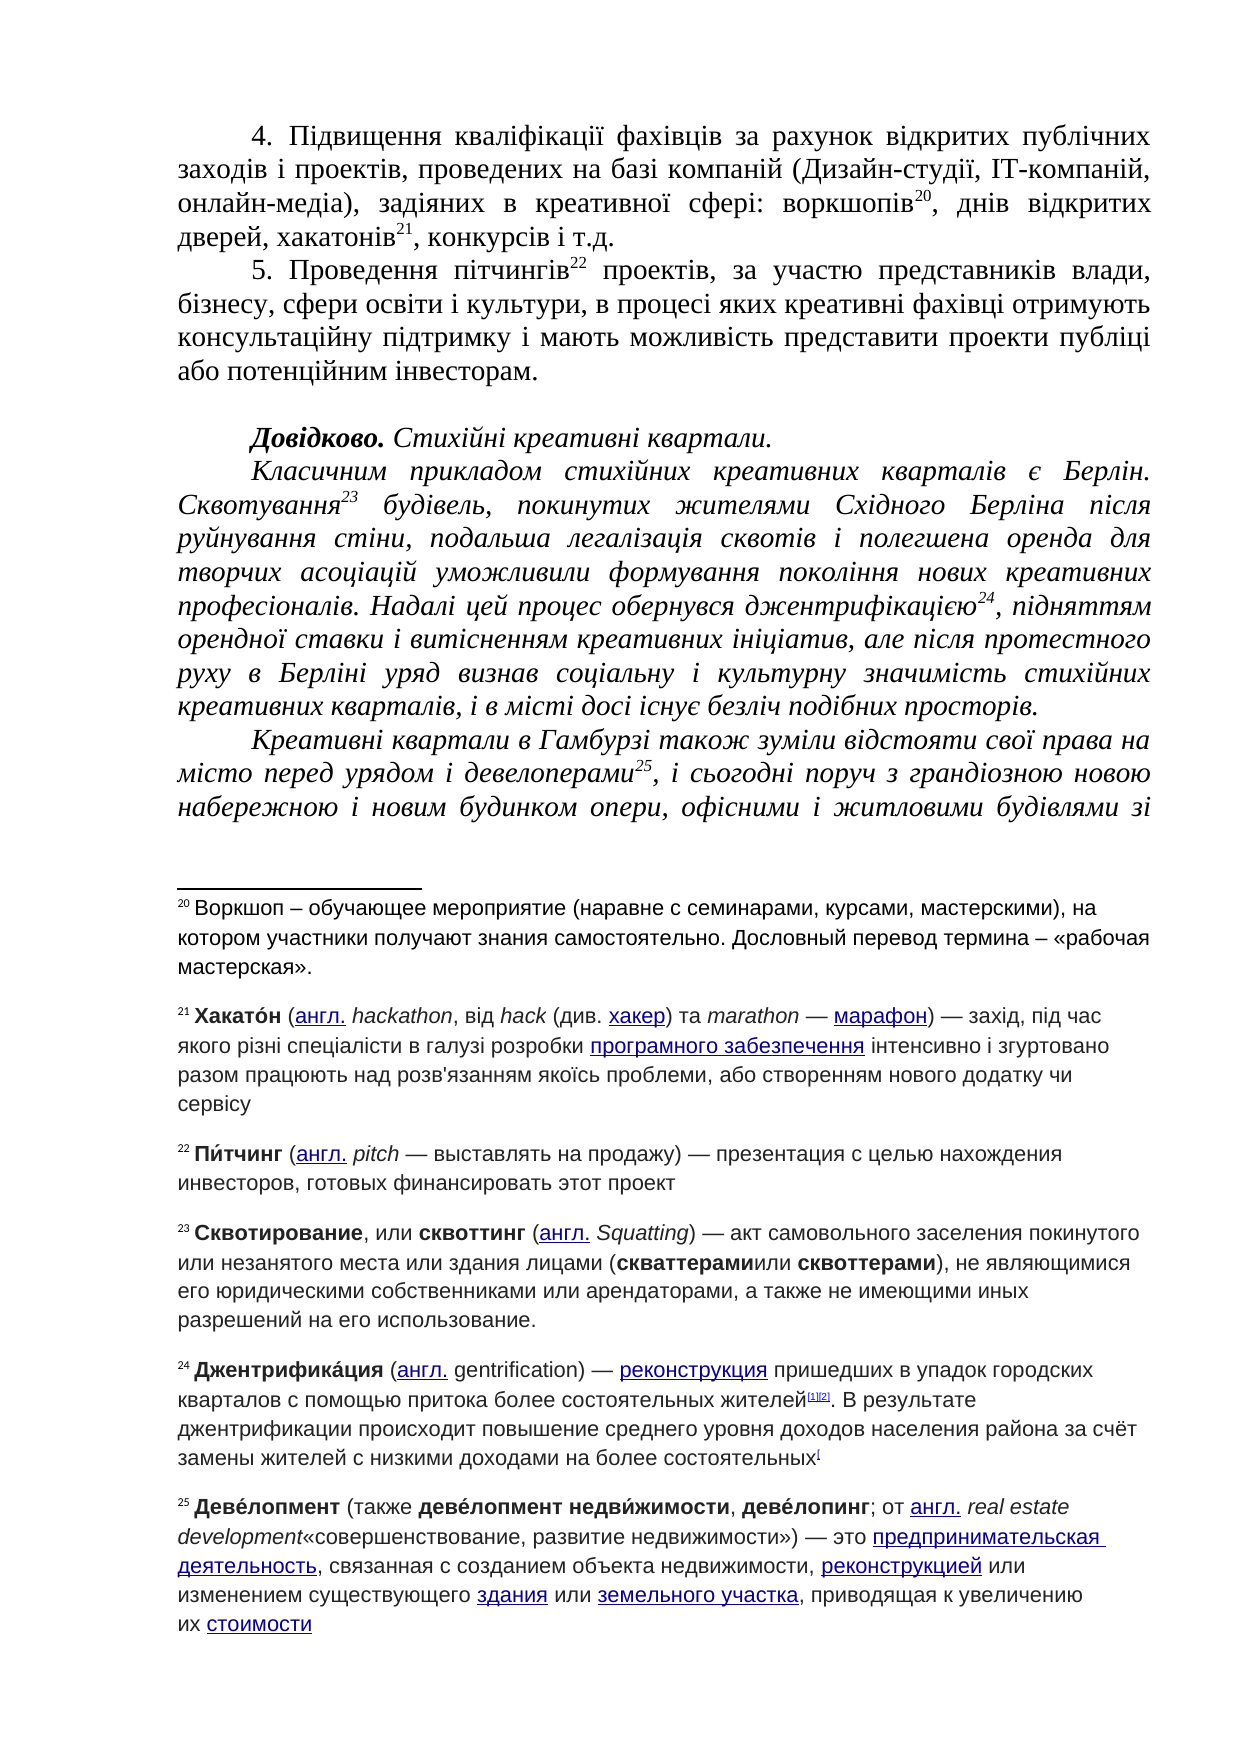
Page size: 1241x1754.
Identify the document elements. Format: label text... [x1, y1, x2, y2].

text Класичним прикладом стихійних креативних кварталів є Берлін. Сквотування будівель, покинутих жителями Східного Берліна після руйнування стіни, подальша легалізація сквотів і полегшена оренда для творчих асоціацій уможливили формування покоління нових креативних професіоналів. Надалі цей процес обернувся джентрифікацією, підняттям орендної ставки і витісненням креативних ініціатив, але після протестного руху в Берліні уряд визнав соціальну і культурну значимість стихійних креативних кварталів, і в місті досі існує безліч подібних просторів. [177, 453, 1152, 722]
list Підвищення кваліфікації фахівців за рахунок відкритих публічних заходів і проектів, проведених на базі компаній (Дизайн-студії, ІТ-компаній, онлайн-медіа), задіяних в креативної сфері: воркшопів, днів відкритих дверей, хакатонів, конкурсів і т.д. [177, 118, 1152, 252]
text Креативні квартали в Гамбурзі також зуміли відстояти свої права на місто перед урядом і девелоперами, і сьогодні поруч з грандіозною новою набережною і новим будинком опери, офісними і житловими будівлями зі скла і бетону існує район, який служить магнітом для представників креативного класу і численних туристів. [177, 722, 1152, 822]
text Довідково. Стихійні креативні квартали. [177, 420, 1152, 453]
list Проведення пітчингів проектів, за участю представників влади, бізнесу, сфери освіти і культури, в процесі яких креативні фахівці отримують консультаційну підтримку і мають можливість представити проекти публіці або потенційним інвесторам. [177, 252, 1152, 386]
